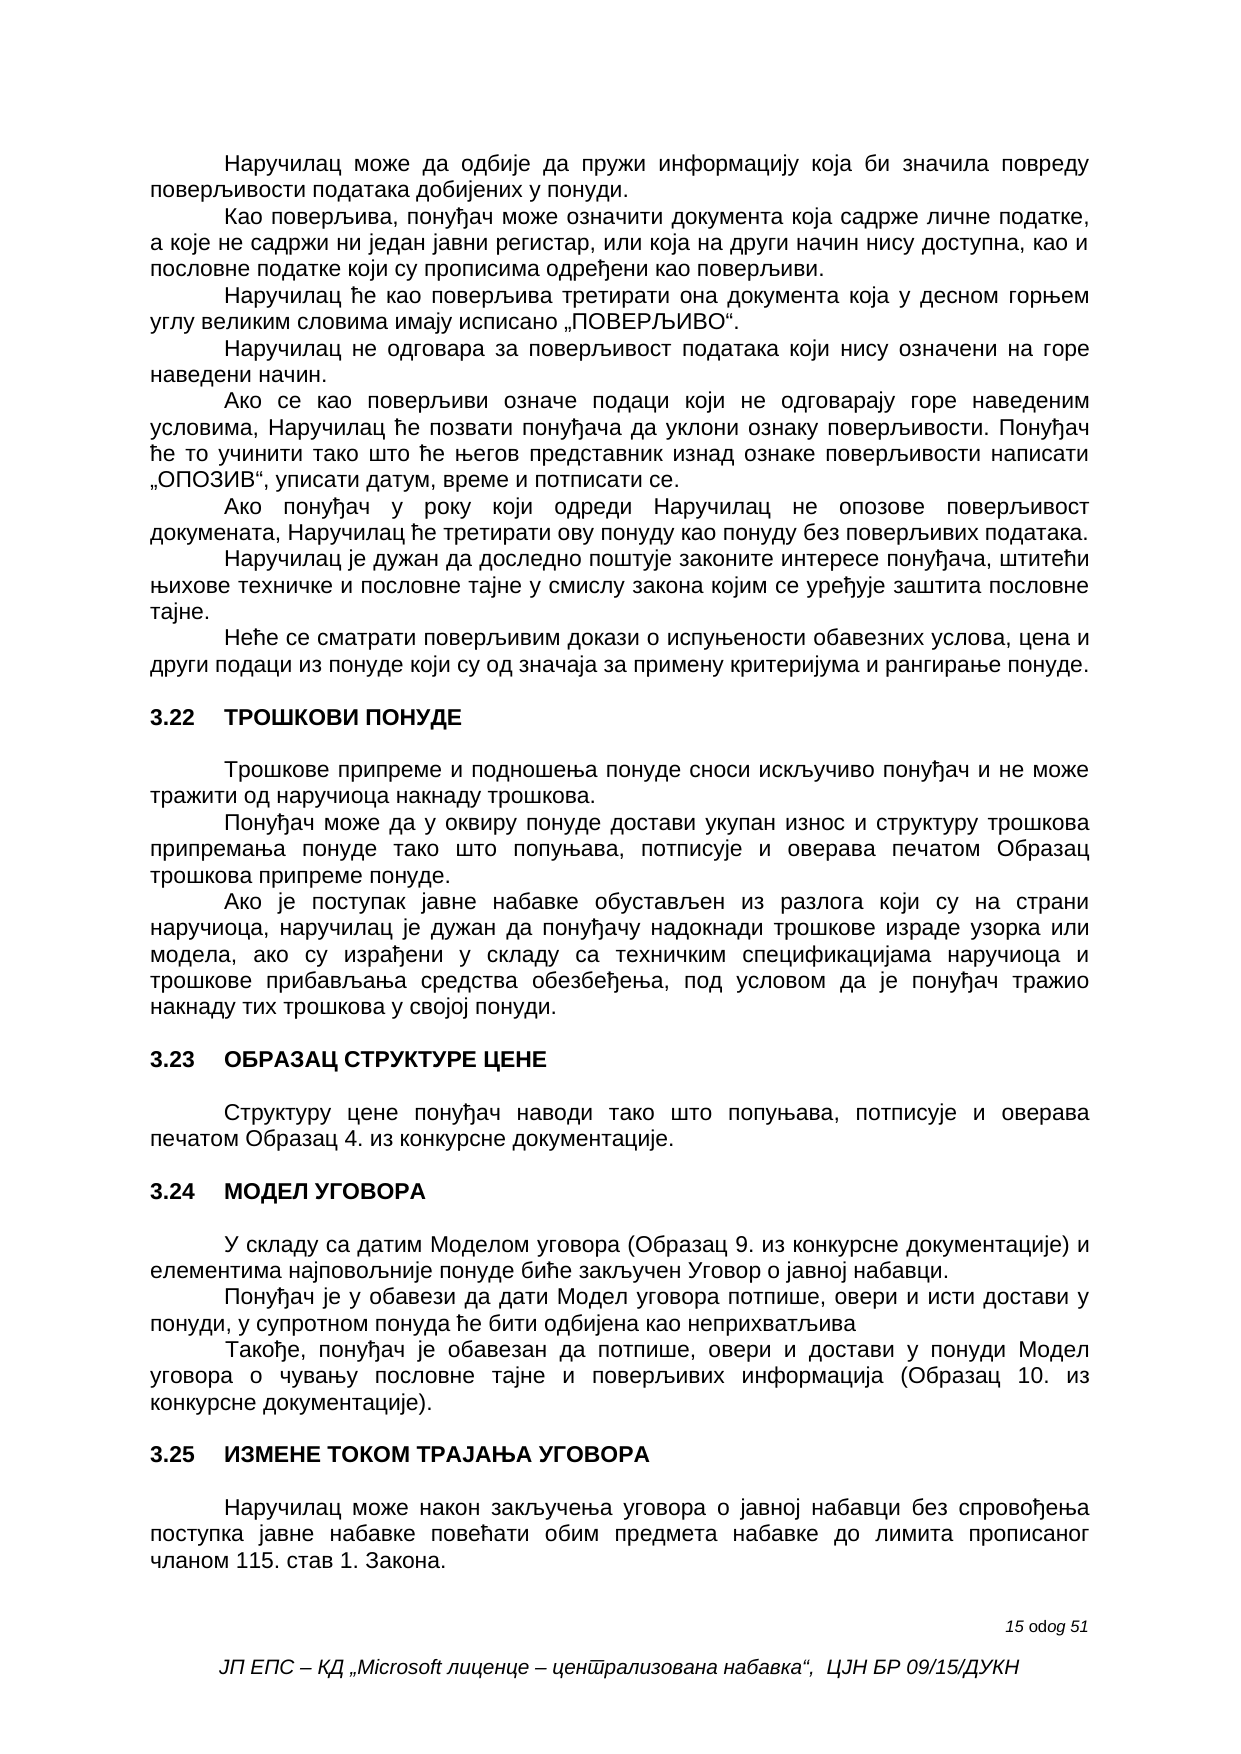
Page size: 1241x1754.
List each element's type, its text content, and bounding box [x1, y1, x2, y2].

text Наручилац не одговара за поверљивост података који нису означени на горе наведени начин. [150, 334, 1090, 387]
text Ако је поступак јавне набавке обустављен из разлога који су на страни наручиоца, наручилац је дужан да понуђачу надокнади трошкове израде узорка или модела, ако су израђени у складу са техничким спецификацијама наручиоца и трошкове прибављања средства обезбеђења, под условом да је понуђач тражио накнаду тих трошкова у својој понуди. [150, 888, 1090, 1020]
text У складу са датим Моделом уговора (Образац 9. из конкурсне документације) и елементима најповољније понуде биће закључен Уговор о јавној набавци. [150, 1231, 1090, 1283]
text Наручилац може да одбије да пружи информацију која би значила повреду поверљивости података добијених у понуди. [150, 150, 1090, 203]
subtitle 3.22 ТРОШКОВИ ПОНУДЕ [150, 703, 1090, 730]
subtitle 3.25 ИЗМЕНЕ ТОКОМ ТРАЈАЊА УГОВОРА [150, 1441, 1090, 1468]
text Понуђач је у обавези да дати Модел уговора потпише, овери и исти достави у понуди, у супротном понуда ће бити одбијена као неприхватљива [150, 1283, 1090, 1336]
subtitle 3.24 МОДЕЛ УГОВОРА [150, 1178, 1090, 1204]
text Ако се као поверљиви означе подаци који не одговарају горе наведеним условима, Наручилац ће позвати понуђача да уклони ознаку поверљивости. Понуђач ће то учинити тако што ће његов представник изнад ознаке поверљивости написати „ОПОЗИВ“, уписати датум, време и потписати се. [150, 387, 1090, 493]
text Наручилац може након закључења уговора о јавној набавци без спровођења поступка јавне набавке повећати обим предмета набавке до лимита прописаног чланом 115. став 1. Закона. [150, 1494, 1090, 1573]
subtitle 3.23 ОБРАЗАЦ СТРУКТУРЕ ЦЕНЕ [150, 1046, 1090, 1072]
text Неће се сматрати поверљивим докази о испуњености обавезних услова, цена и други подаци из понуде који су од значаја за примену критеријума и рангирање понуде. [150, 624, 1090, 677]
text Наручилац је дужан да доследно поштује законите интересе понуђача, штитећи њихове техничке и пословне тајне у смислу закона којим се уређује заштита пословне тајне. [150, 545, 1090, 624]
text Структуру цене понуђач наводи тако што попуњавa, потписује и оверава печатом Образац 4. из конкурсне документације. [150, 1099, 1090, 1151]
text Као поверљива, понуђач може означити документа која садрже личне податке, а које не садржи ни један јавни регистар, или која на други начин нису доступна, као и пословне податке који су прописима одређени као поверљиви. [150, 203, 1090, 282]
text Трошкове припреме и подношења понуде сноси искључиво понуђач и не може тражити од наручиоца накнаду трошкова. [150, 756, 1090, 809]
text Такође, понуђач је обавезан да потпише, овери и достави у понуди Модел уговора о чувању пословне тајне и поверљивих информација (Образац 10. из конкурсне документације). [150, 1336, 1090, 1415]
text Понуђач може да у оквиру понуде достави укупан износ и структуру трошкова припремања понуде тако што попуњава, потписује и оверава печатом Образац трошкова припреме понуде. [150, 809, 1090, 888]
text Наручилац ће као поверљива третирати она документа која у десном горњем углу великим словима имају исписано „ПОВЕРЉИВО“. [150, 282, 1090, 334]
text Ако понуђач у року који одреди Наручилац не опозове поверљивост докумената, Наручилац ће третирати ову понуду као понуду без поверљивих података. [150, 493, 1090, 545]
